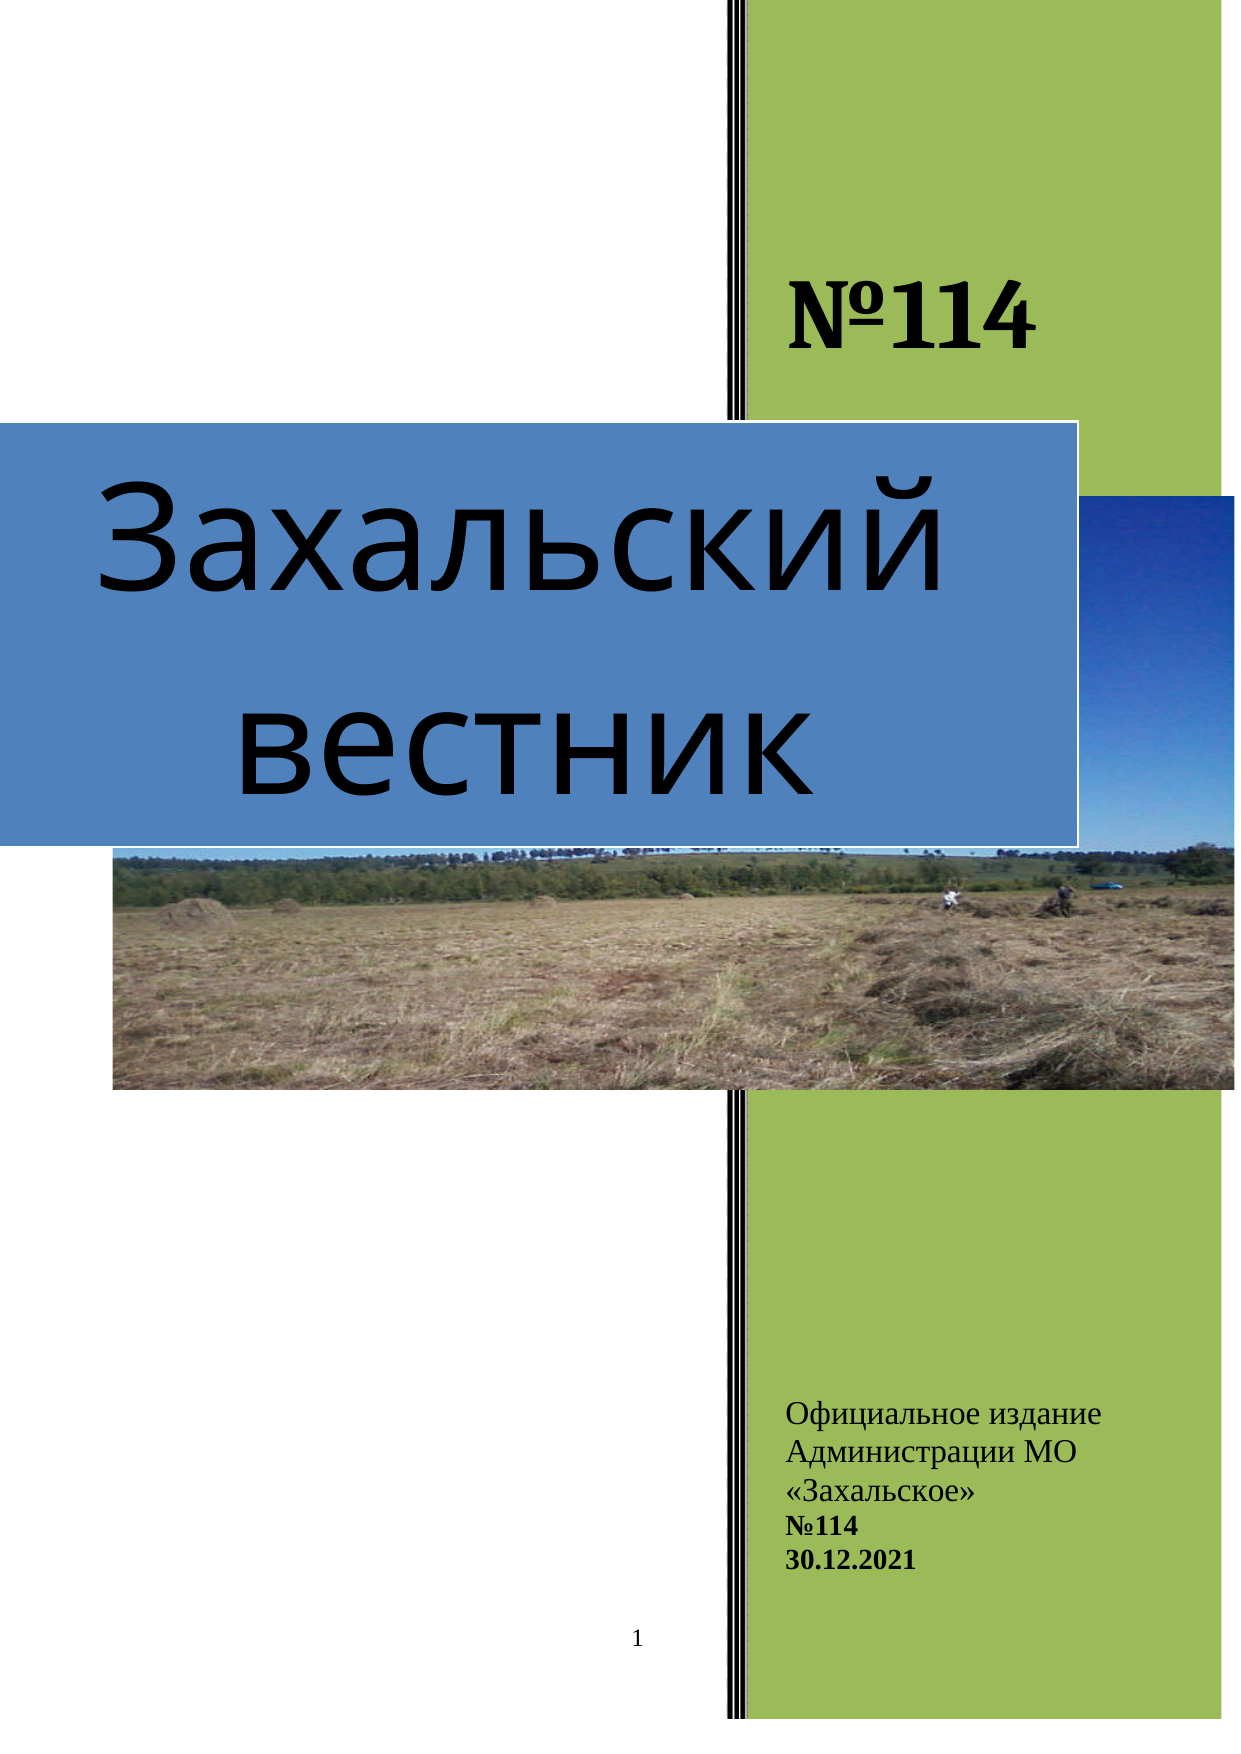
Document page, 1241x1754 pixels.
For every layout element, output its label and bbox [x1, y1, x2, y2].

picture [112, 496, 1235, 1719]
picture [726, 0, 748, 420]
